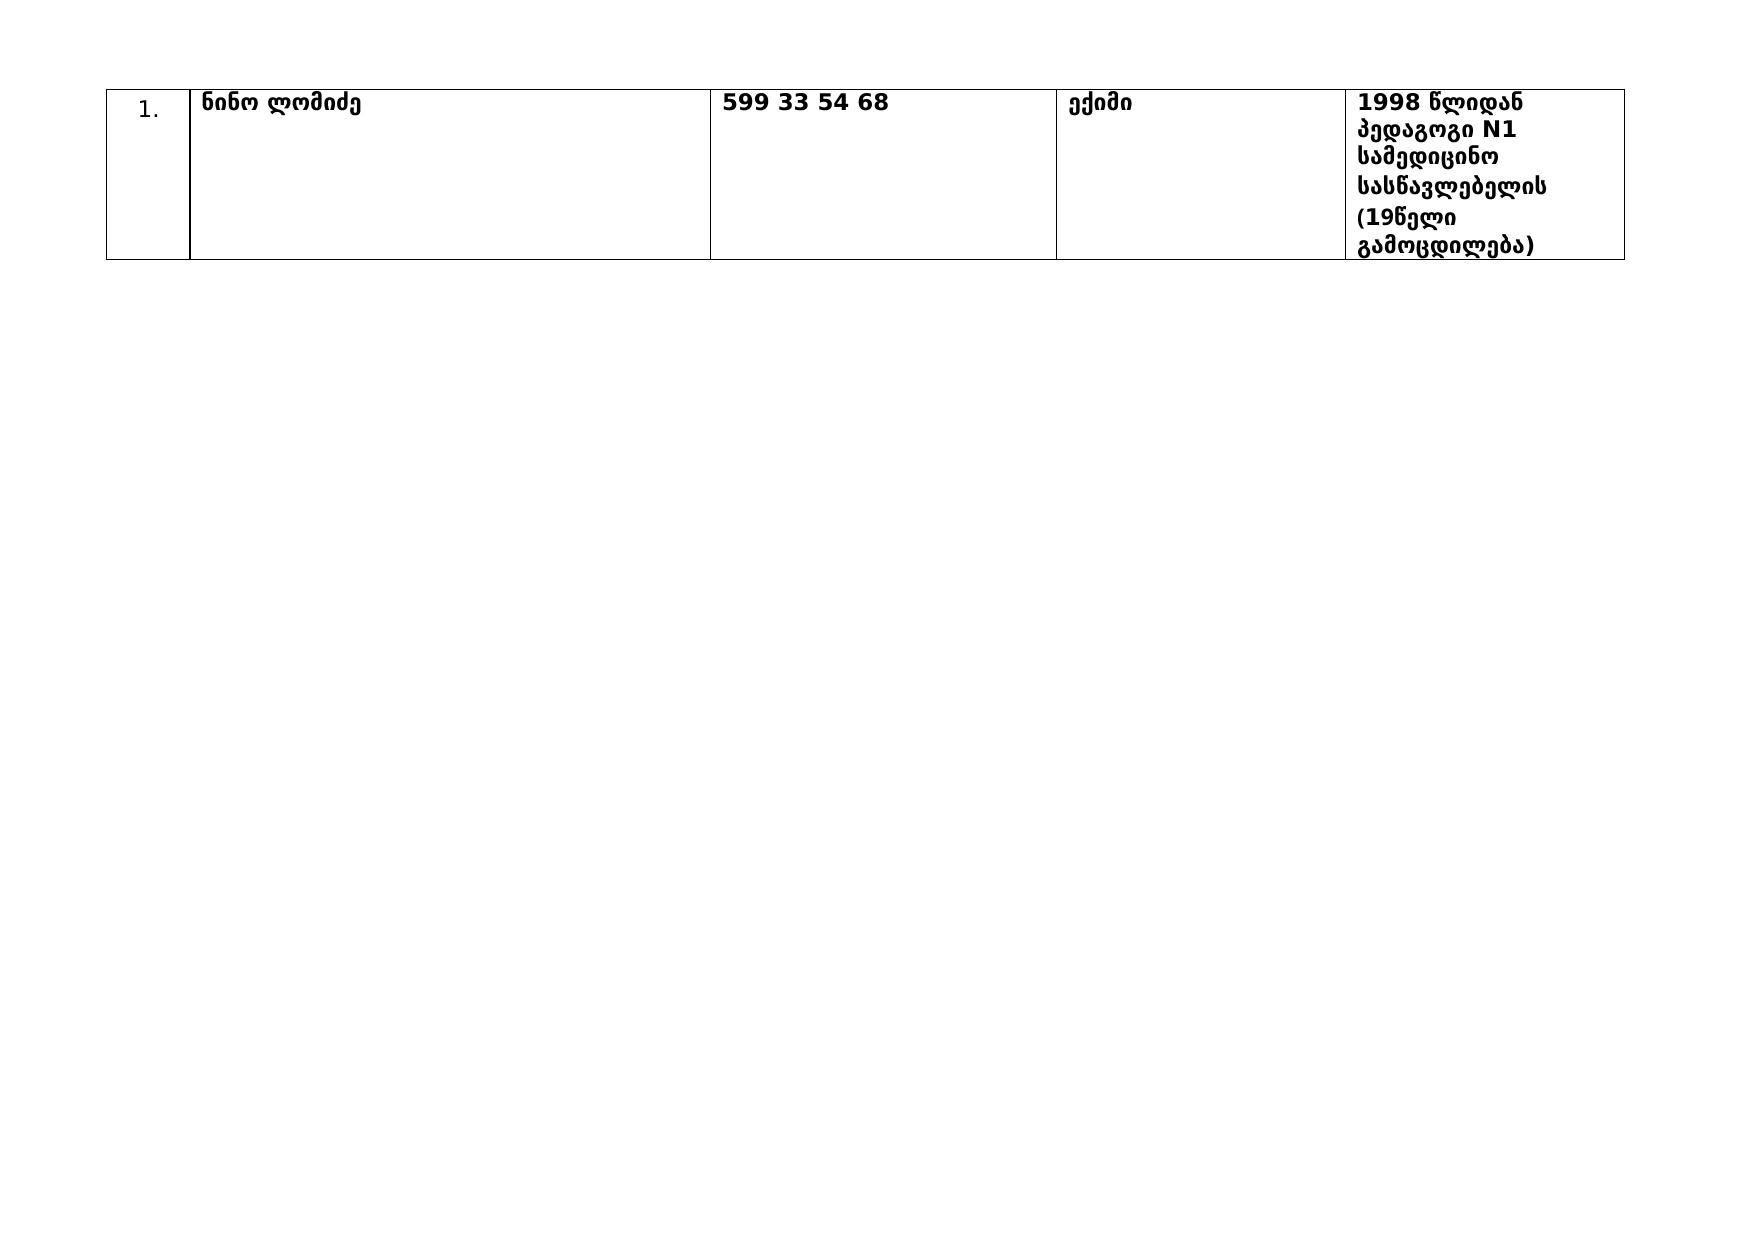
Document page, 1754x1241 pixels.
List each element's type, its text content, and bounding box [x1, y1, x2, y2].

table_cell ექიმი [1057, 90, 1345, 259]
table_cell 1. [107, 90, 189, 259]
table_cell 599 33 54 68 [711, 90, 1056, 259]
table_cell ნინო ლომიძე [191, 90, 710, 259]
table_cell 1998 წლიდან პედაგოგი N1 სამედიცინო სასწავლებელის (19წელი გამოცდილება) [1346, 90, 1624, 259]
